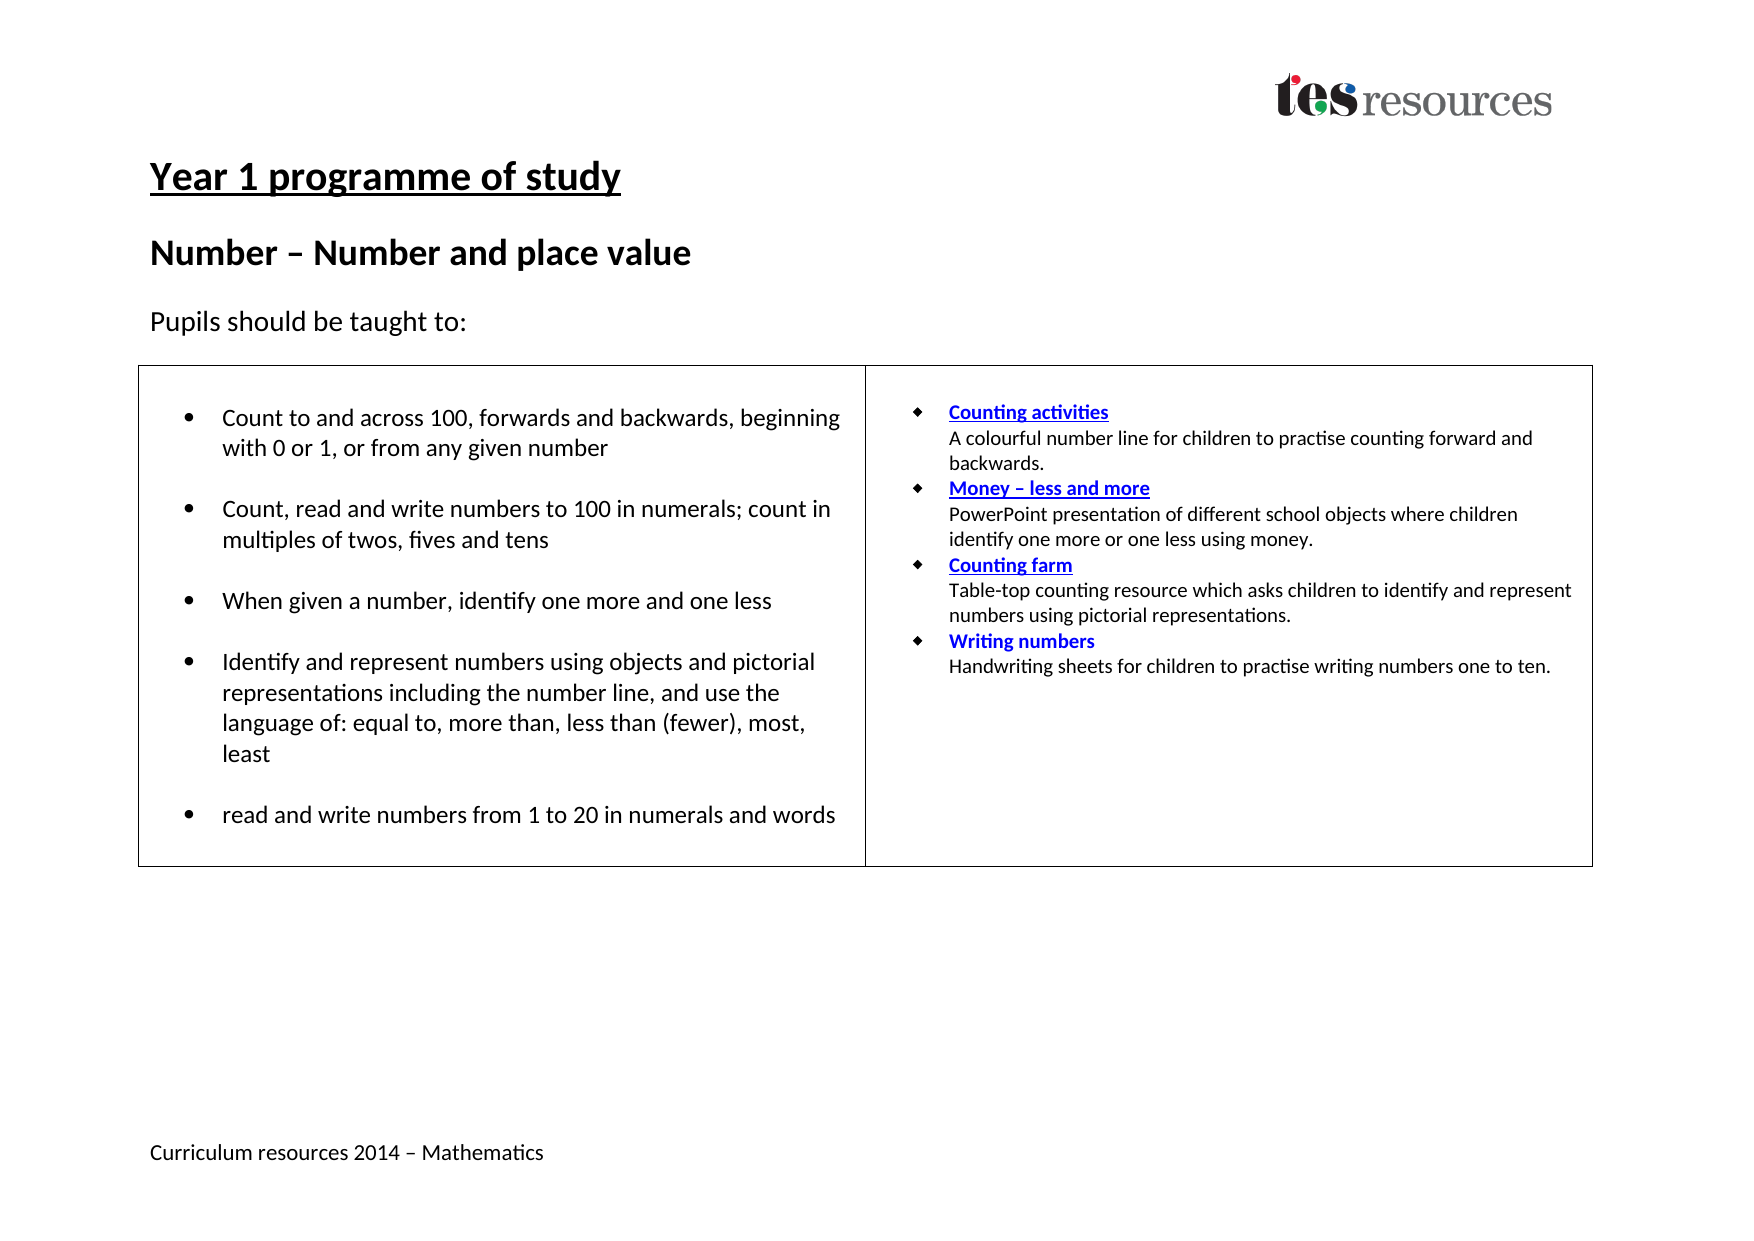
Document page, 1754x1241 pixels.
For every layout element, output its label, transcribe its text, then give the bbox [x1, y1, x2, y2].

text Year 1 programme of study [150, 150, 1604, 201]
text Pupils should be taught to: [150, 303, 1604, 338]
table_header Counting activities A colourful number line for children to practise counting forward and backwards. Money – less and more PowerPoint presentation of different school objects where children identify one more or one less using money. Counting farm Table-top counting resource which asks children to identify and represent numbers using pictorial representations. Writing numbers Handwriting sheets for children to practise writing numbers one to ten. [866, 366, 1592, 866]
table_header Count to and across 100, forwards and backwards, beginning with 0 or 1, or from any given number Count, read and write numbers to 100 in numerals; count in multiples of twos, fives and tens When given a number, identify one more and one less Identify and represent numbers using objects and pictorial representations including the number line, and use the language of: equal to, more than, less than (fewer), most, least read and write numbers from 1 to 20 in numerals and words [139, 366, 865, 866]
picture [1275, 73, 1552, 131]
text Number – Number and place value [150, 229, 1604, 275]
